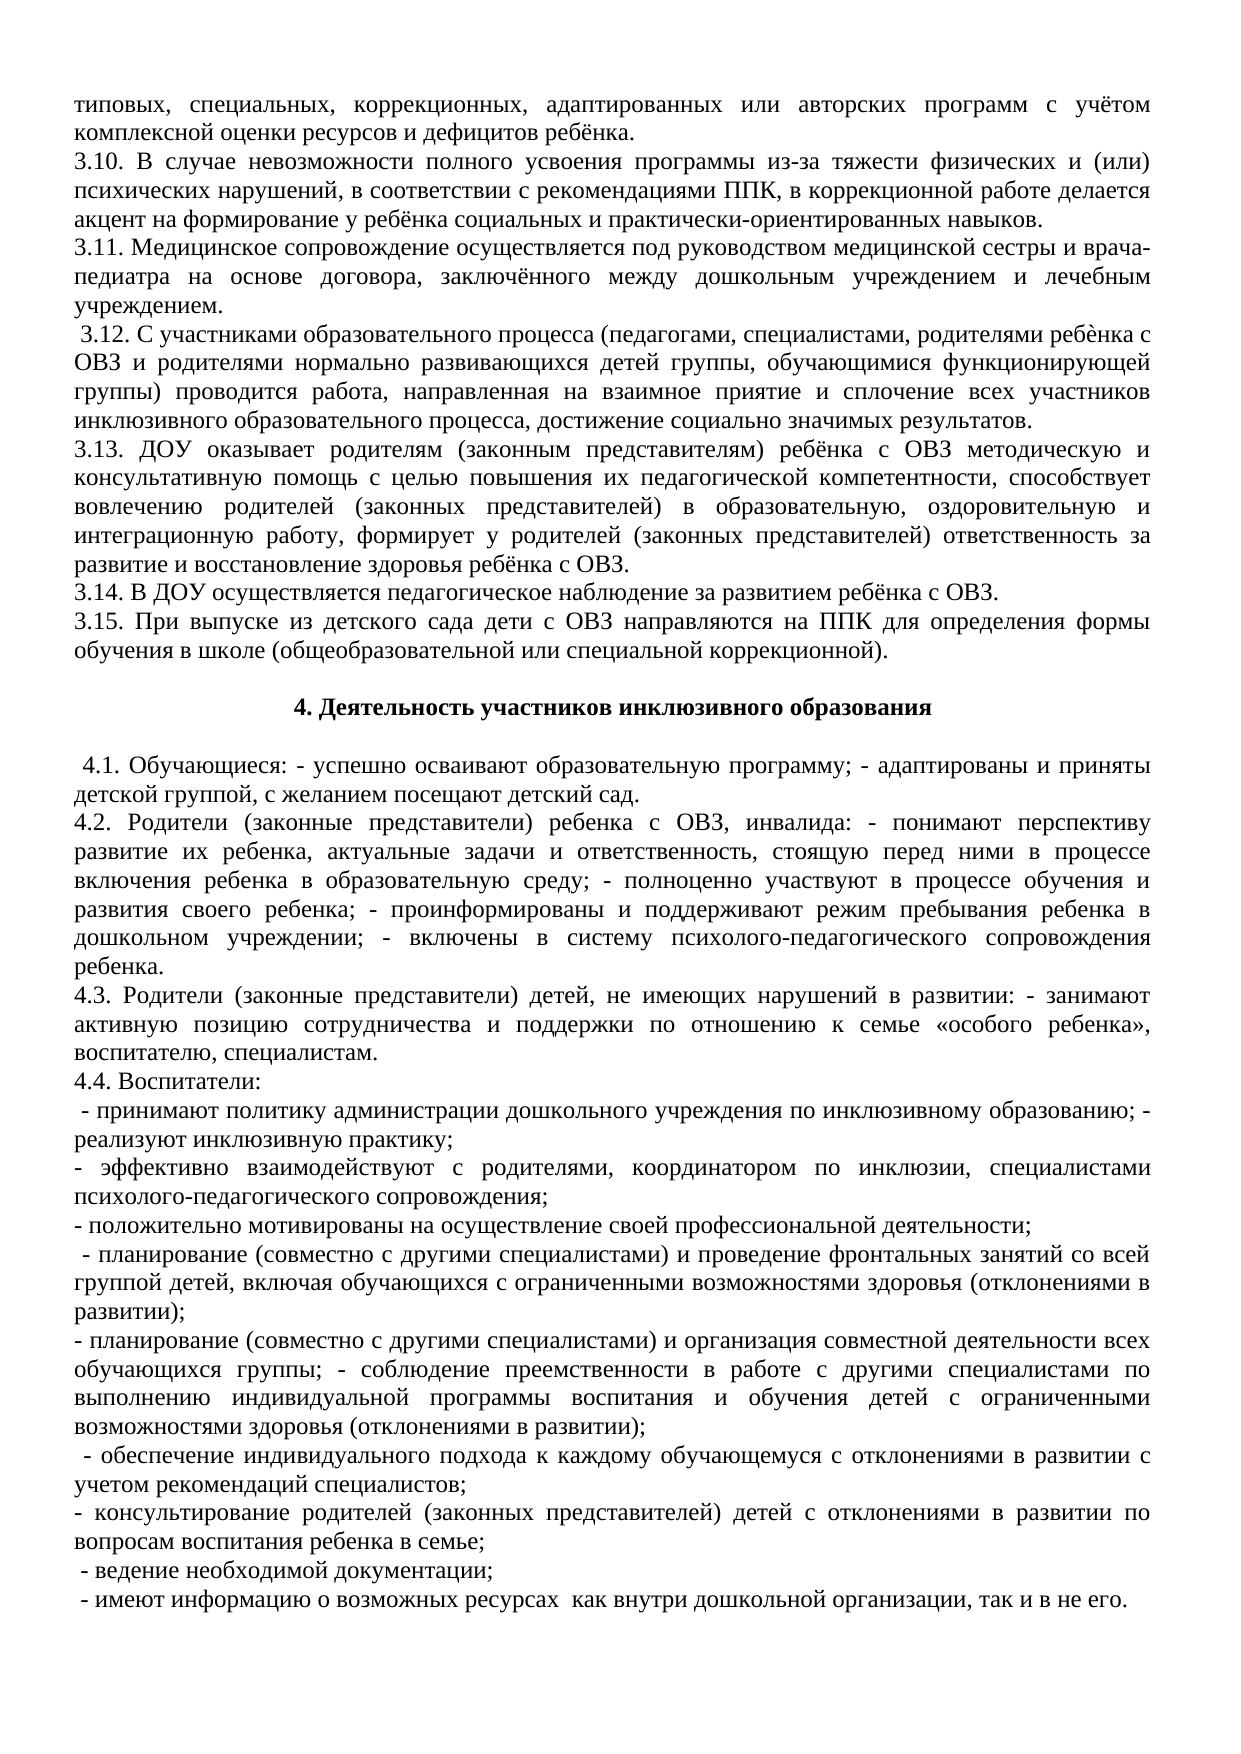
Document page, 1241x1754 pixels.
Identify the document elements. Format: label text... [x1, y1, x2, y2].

text 4.2. Родители (законные представители) ребенка с ОВЗ, инвалида: - понимают перспективу развитие их ребенка, актуальные задачи и ответственность, стоящую перед ними в процессе включения ребенка в образовательную среду; - полноценно участвуют в процессе обучения и развития своего ребенка; - проинформированы и поддерживают режим пребывания ребенка в дошкольном учреждении; - включены в систему психолого-педагогического сопровождения ребенка. [74, 807, 1152, 980]
text - принимают политику администрации дошкольного учреждения по инклюзивному образованию; - реализуют инклюзивную практику; [74, 1095, 1152, 1152]
text - эффективно взаимодействуют с родителями, координатором по инклюзии, специалистами психолого-педагогического сопровождения; [74, 1152, 1152, 1210]
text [74, 89, 1152, 146]
text - обеспечение индивидуального подхода к каждому обучающемуся с отклонениями в развитии с учетом рекомендаций специалистов; [74, 1440, 1152, 1497]
text 3.15. При выпуске из детского сада дети с ОВЗ направляются на ППК для определения формы обучения в школе (общеобразовательной или специальной коррекционной). [74, 606, 1152, 664]
text 3.12. С участниками образовательного процесса (педагогами, специалистами, родителями ребѐнка с ОВЗ и родителями нормально развивающихся детей группы, обучающимися функционирующей группы) проводится работа, направленная на взаимное приятие и сплочение всех участников инклюзивного образовательного процесса, достижение социально значимых результатов. [74, 319, 1152, 434]
text - положительно мотивированы на осуществление своей профессиональной деятельности; [74, 1210, 1152, 1239]
text - планирование (совместно с другими специалистами) и организация совместной деятельности всех обучающихся группы; - соблюдение преемственности в работе с другими специалистами по выполнению индивидуальной программы воспитания и обучения детей с ограниченными возможностями здоровья (отклонениями в развитии); [74, 1325, 1152, 1440]
text - имеют информацию о возможных ресурсах как внутри дошкольной организации, так и в не его. [74, 1584, 1152, 1612]
text 3.14. В ДОУ осуществляется педагогическое наблюдение за развитием ребёнка с ОВЗ. [74, 577, 1152, 606]
text 4. Деятельность участников инклюзивного образования [74, 692, 1152, 721]
text 3.13. ДОУ оказывает родителям (законным представителям) ребёнка с ОВЗ методическую и консультативную помощь с целью повышения их педагогической компетентности, способствует вовлечению родителей (законных представителей) в образовательную, оздоровительную и интеграционную работу, формирует у родителей (законных представителей) ответственность за развитие и восстановление здоровья ребёнка с ОВЗ. [74, 434, 1152, 577]
text 3.11. Медицинское сопровождение осуществляется под руководством медицинской сестры и врача-педиатра на основе договора, заключённого между дошкольным учреждением и лечебным учреждением. [74, 232, 1152, 319]
text - консультирование родителей (законных представителей) детей с отклонениями в развитии по вопросам воспитания ребенка в семье; [74, 1497, 1152, 1555]
text 4.1. Обучающиеся: - успешно осваивают образовательную программу; - адаптированы и приняты детской группой, с желанием посещают детский сад. [74, 750, 1152, 807]
text - планирование (совместно с другими специалистами) и проведение фронтальных занятий со всей группой детей, включая обучающихся с ограниченными возможностями здоровья (отклонениями в развитии); [74, 1239, 1152, 1325]
text 3.10. В случае невозможности полного усвоения программы из-за тяжести физических и (или) психических нарушений, в соответствии с рекомендациями ППК, в коррекционной работе делается акцент на формирование у ребёнка социальных и практически-ориентированных навыков. [74, 146, 1152, 232]
text 4.4. Воспитатели: [74, 1066, 1152, 1095]
text 4.3. Родители (законные представители) детей, не имеющих нарушений в развитии: - занимают активную позицию сотрудничества и поддержки по отношению к семье «особого ребенка», воспитателю, специалистам. [74, 980, 1152, 1066]
text - ведение необходимой документации; [74, 1555, 1152, 1584]
